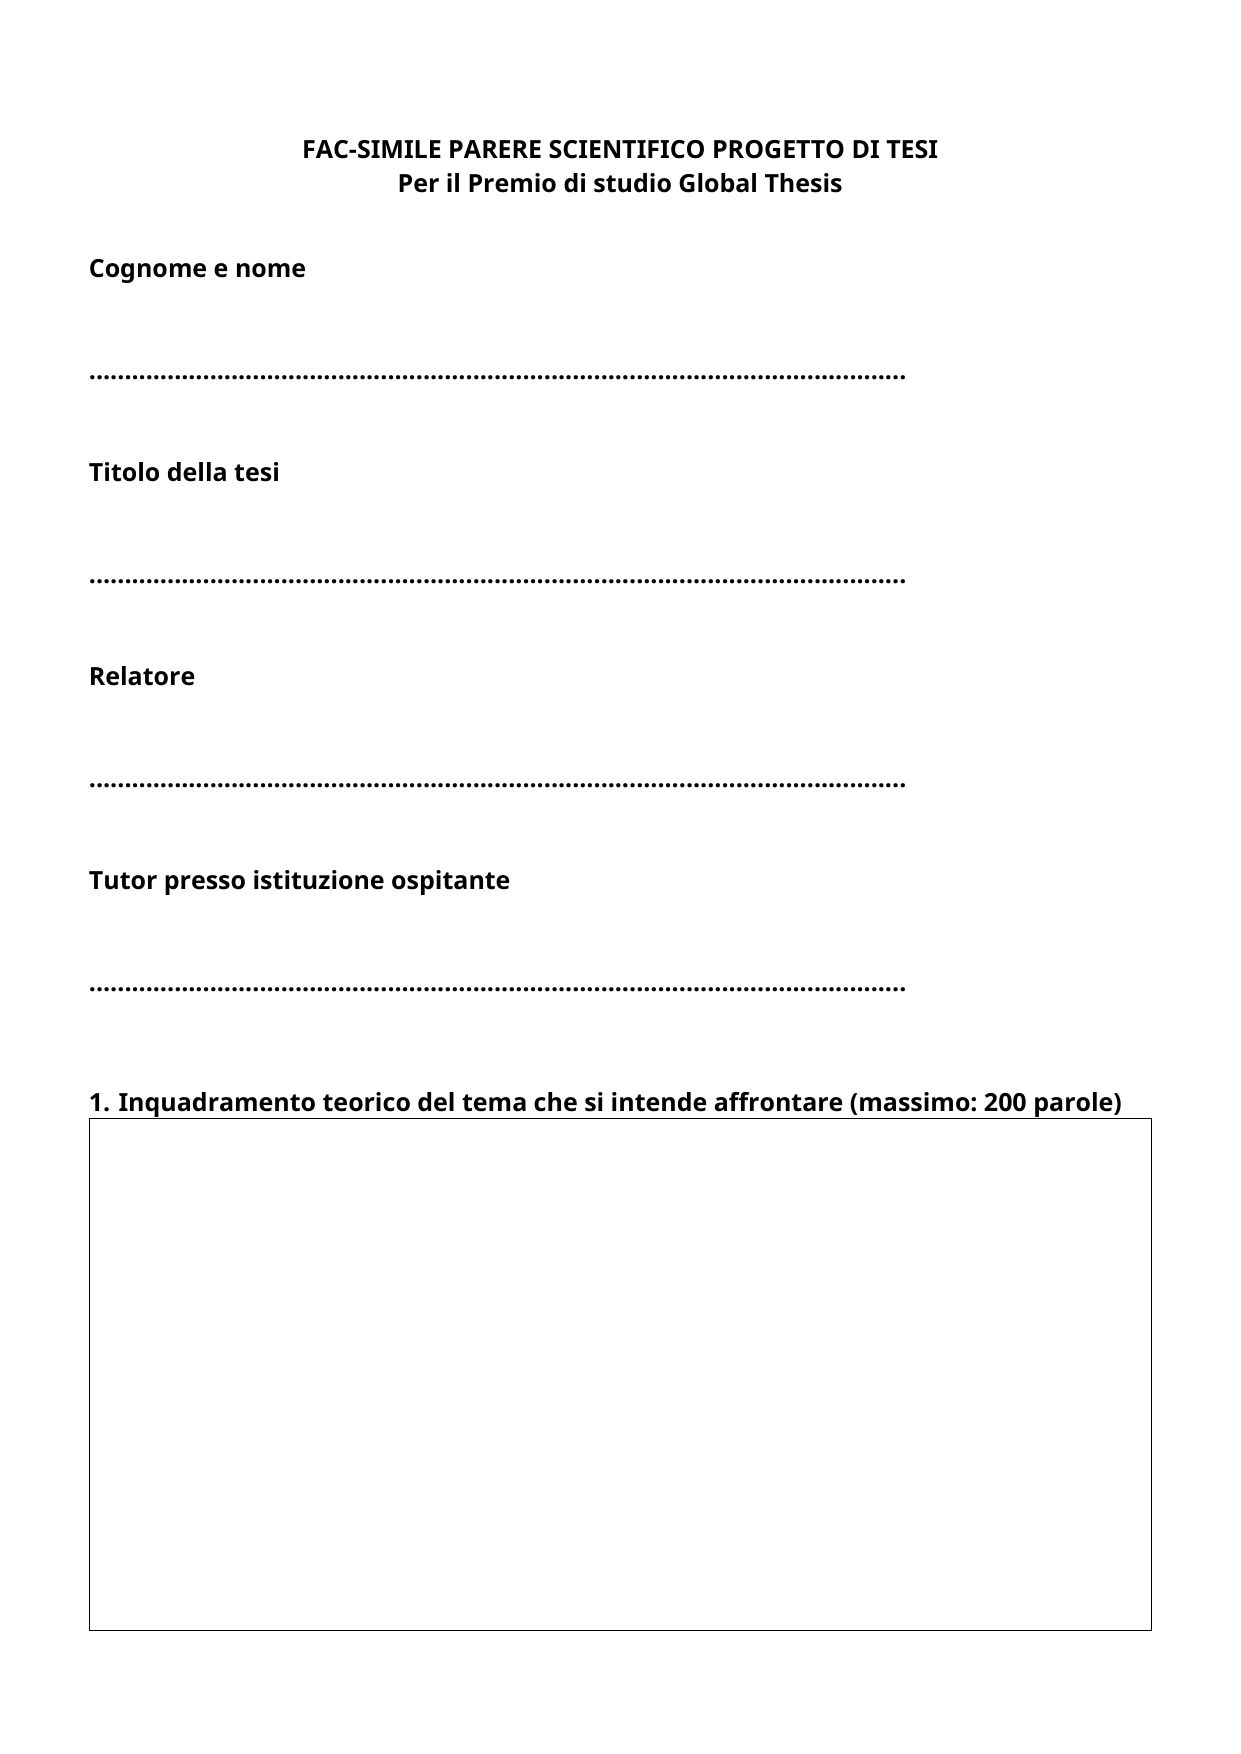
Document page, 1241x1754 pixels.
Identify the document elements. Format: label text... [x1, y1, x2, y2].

text Titolo della tesi [89, 455, 1152, 489]
text ................................................................................................................... [89, 761, 1152, 795]
text Per il Premio di studio Global Thesis [89, 165, 1152, 199]
text Cognome e nome [89, 251, 1152, 284]
text FAC-SIMILE PARERE SCIENTIFICO PROGETTO DI TESI [89, 131, 1152, 165]
text Tutor presso istituzione ospitante [89, 863, 1152, 897]
text ................................................................................................................... [89, 965, 1152, 999]
table_header [90, 1119, 1151, 1630]
list Inquadramento teorico del tema che si intende affrontare (massimo: 200 parole) [89, 1084, 1152, 1118]
text Relatore [89, 659, 1152, 693]
text ................................................................................................................... [89, 557, 1152, 591]
text ................................................................................................................... [89, 353, 1152, 387]
